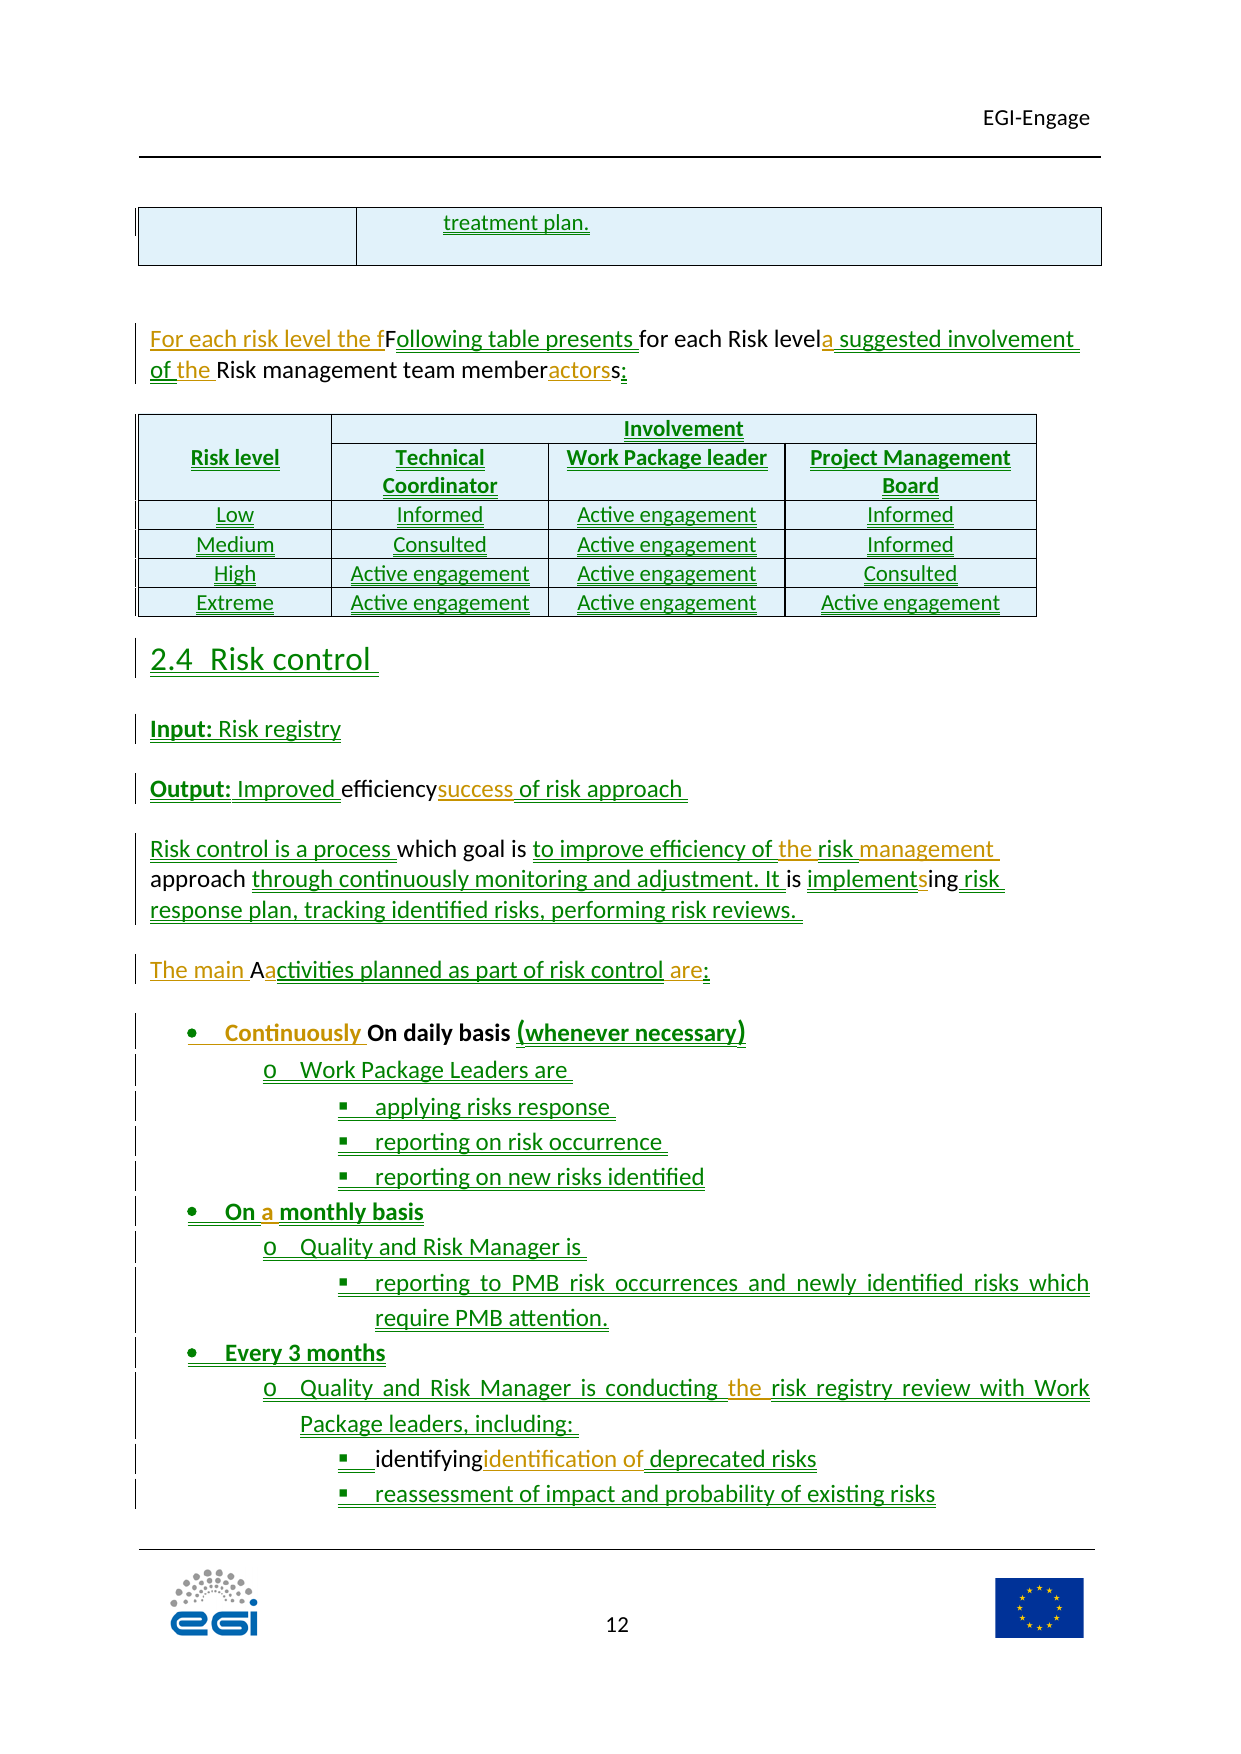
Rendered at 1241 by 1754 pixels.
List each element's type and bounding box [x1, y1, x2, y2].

picture [995, 1578, 1084, 1638]
picture [150, 1567, 276, 1638]
